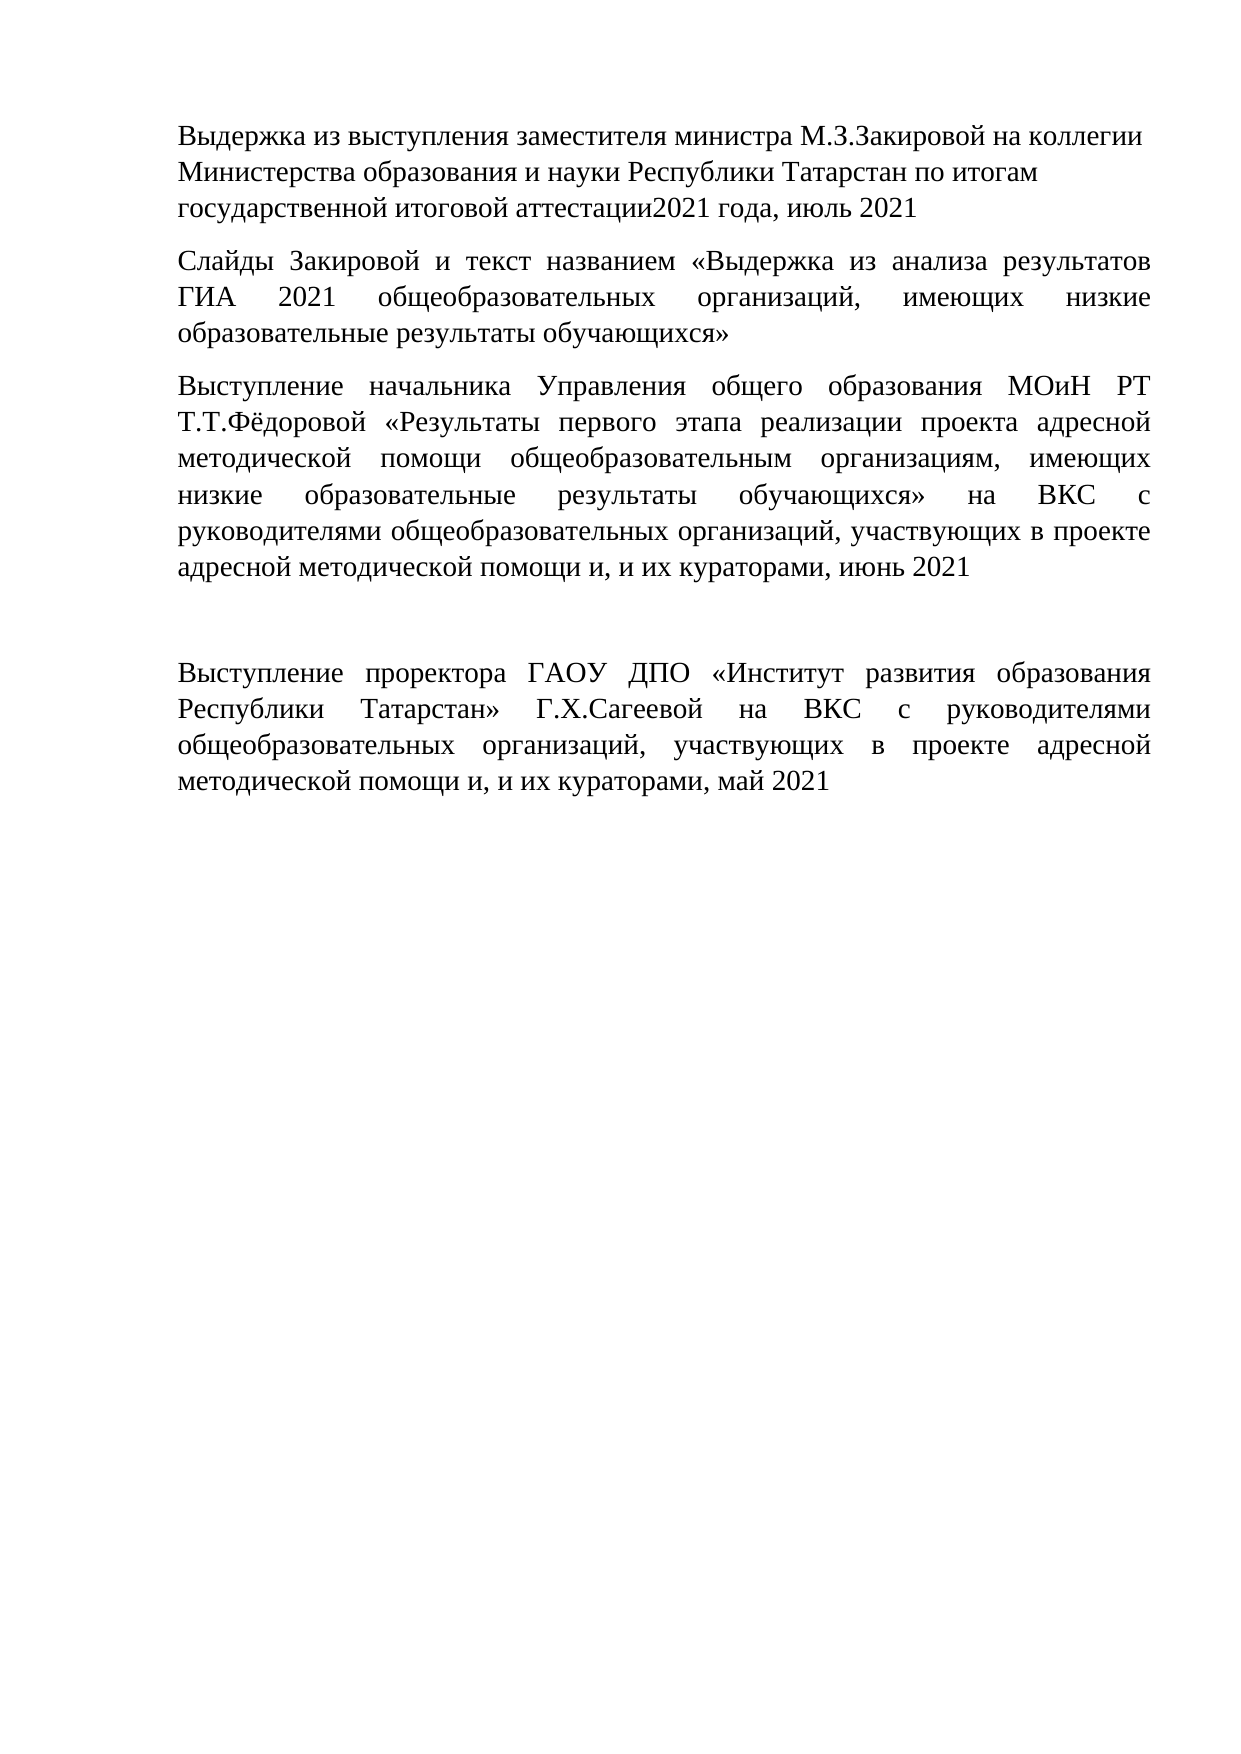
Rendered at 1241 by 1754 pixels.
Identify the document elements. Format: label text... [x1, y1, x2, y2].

text Выступление проректора ГАОУ ДПО «Институт развития образования Республики Татарстан» Г.Х.Сагеевой на ВКС с руководителями общеобразовательных организаций, участвующих в проекте адресной методической помощи и, и их кураторами, май 2021 [177, 655, 1152, 797]
text Выступление начальника Управления общего образования МОиН РТ Т.Т.Фёдоровой «Результаты первого этапа реализации проекта адресной методической помощи общеобразовательным организациям, имеющих низкие образовательные результаты обучающихся» на ВКС с руководителями общеобразовательных организаций, участвующих в проекте адресной методической помощи и, и их кураторами, июнь 2021 [177, 368, 1152, 583]
text Выдержка из выступления заместителя министра М.З.Закировой на коллегии Министерства образования и науки Республики Татарстан по итогам государственной итоговой аттестации2021 года, июль 2021 [177, 118, 1152, 224]
text Слайды Закировой и текст названием «Выдержка из анализа результатов ГИА 2021 общеобразовательных организаций, имеющих низкие образовательные результаты обучающихся» [177, 243, 1152, 349]
